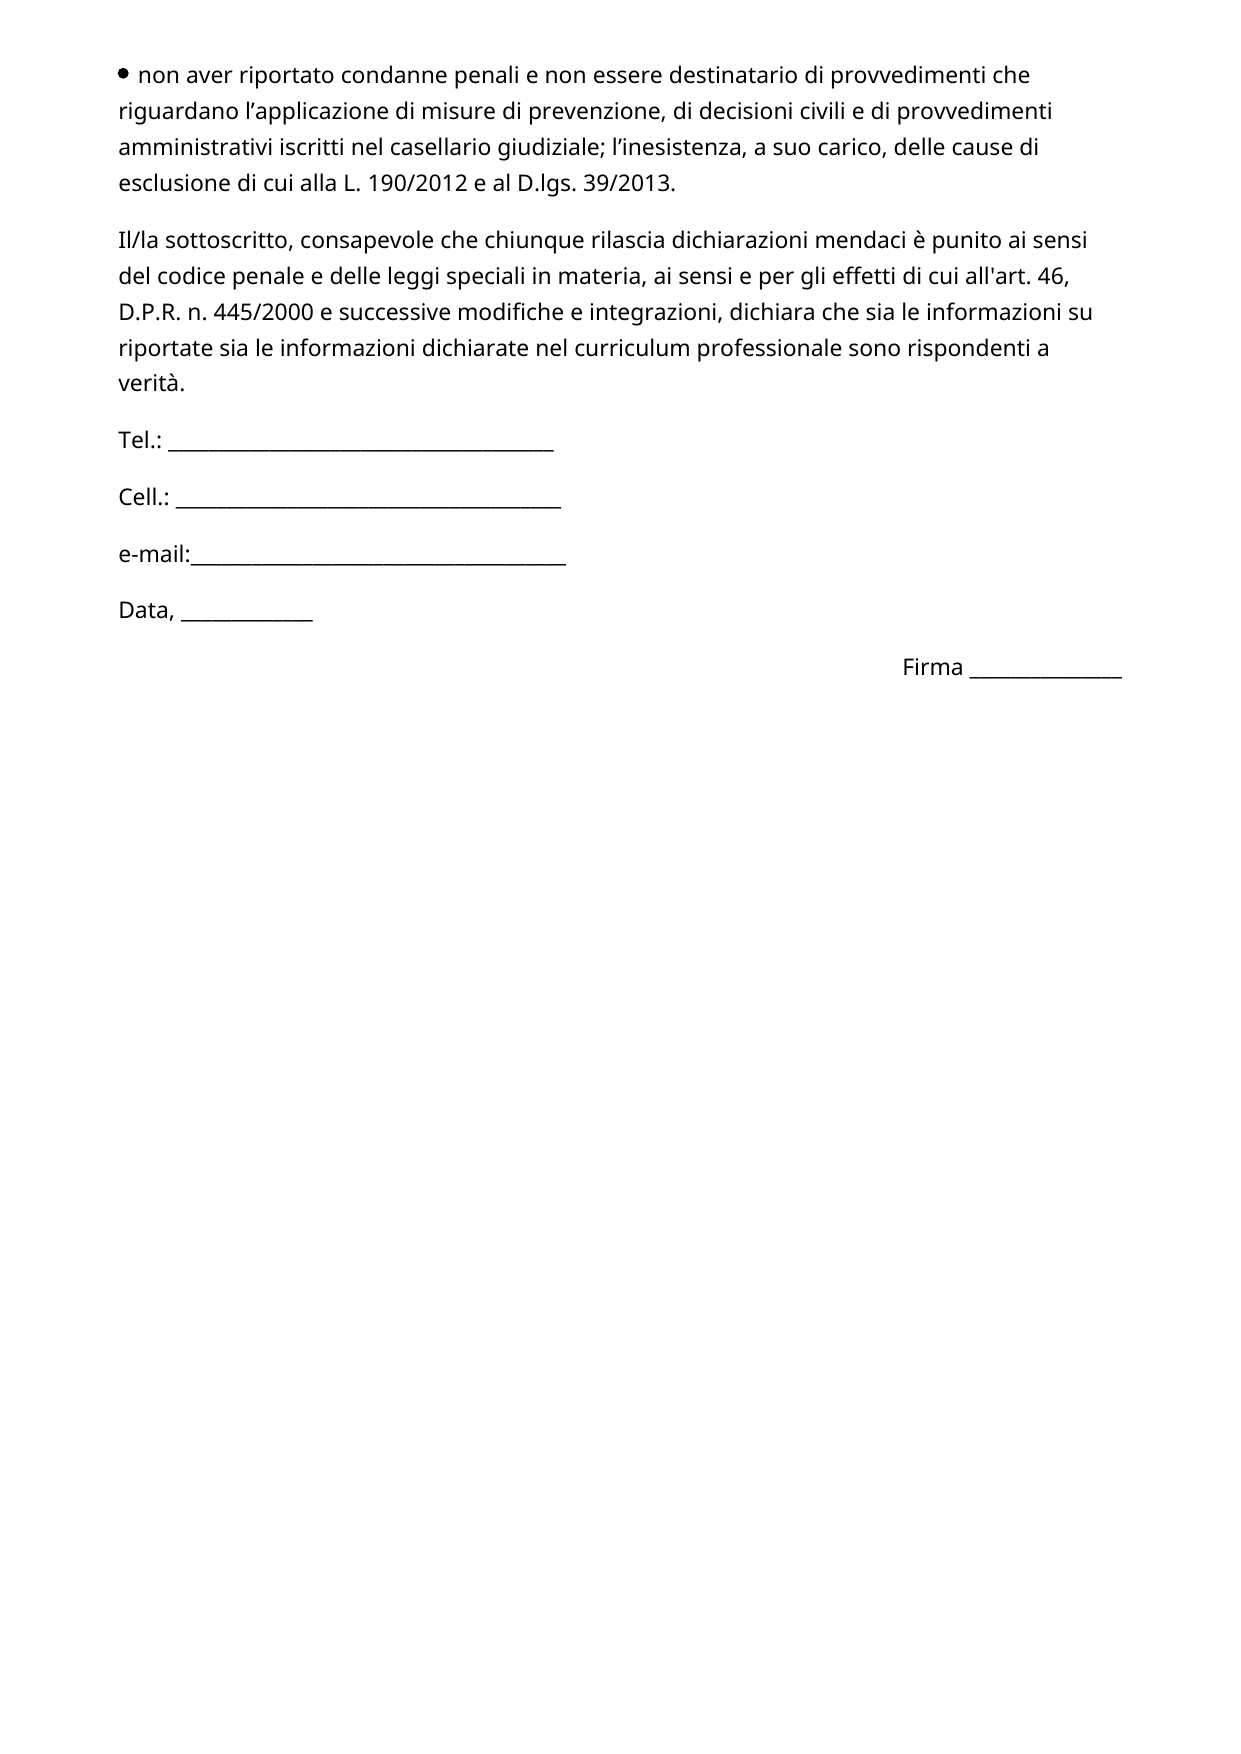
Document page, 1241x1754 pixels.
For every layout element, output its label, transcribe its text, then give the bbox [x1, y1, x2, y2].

text Data, _____________ [118, 594, 1122, 626]
text Firma _______________ [118, 651, 1122, 682]
text Il/la sottoscritto, consapevole che chiunque rilascia dichiarazioni mendaci è punito ai sensi del codice penale e delle leggi speciali in materia, ai sensi e per gli effetti di cui all'art. 46, D.P.R. n. 445/2000 e successive modifiche e integrazioni, dichiara che sia le informazioni su riportate sia le informazioni dichiarate nel curriculum professionale sono rispondenti a verità. [118, 224, 1122, 399]
text e-mail:_____________________________________ [118, 538, 1122, 569]
text Tel.: ______________________________________ [118, 424, 1122, 455]
text Cell.: ______________________________________ [118, 481, 1122, 512]
text non aver riportato condanne penali e non essere destinatario di provvedimenti che riguardano l’applicazione di misure di prevenzione, di decisioni civili e di provvedimenti amministrativi iscritti nel casellario giudiziale; l’inesistenza, a suo carico, delle cause di esclusione di cui alla L. 190/2012 e al D.lgs. 39/2013. [118, 59, 1122, 198]
